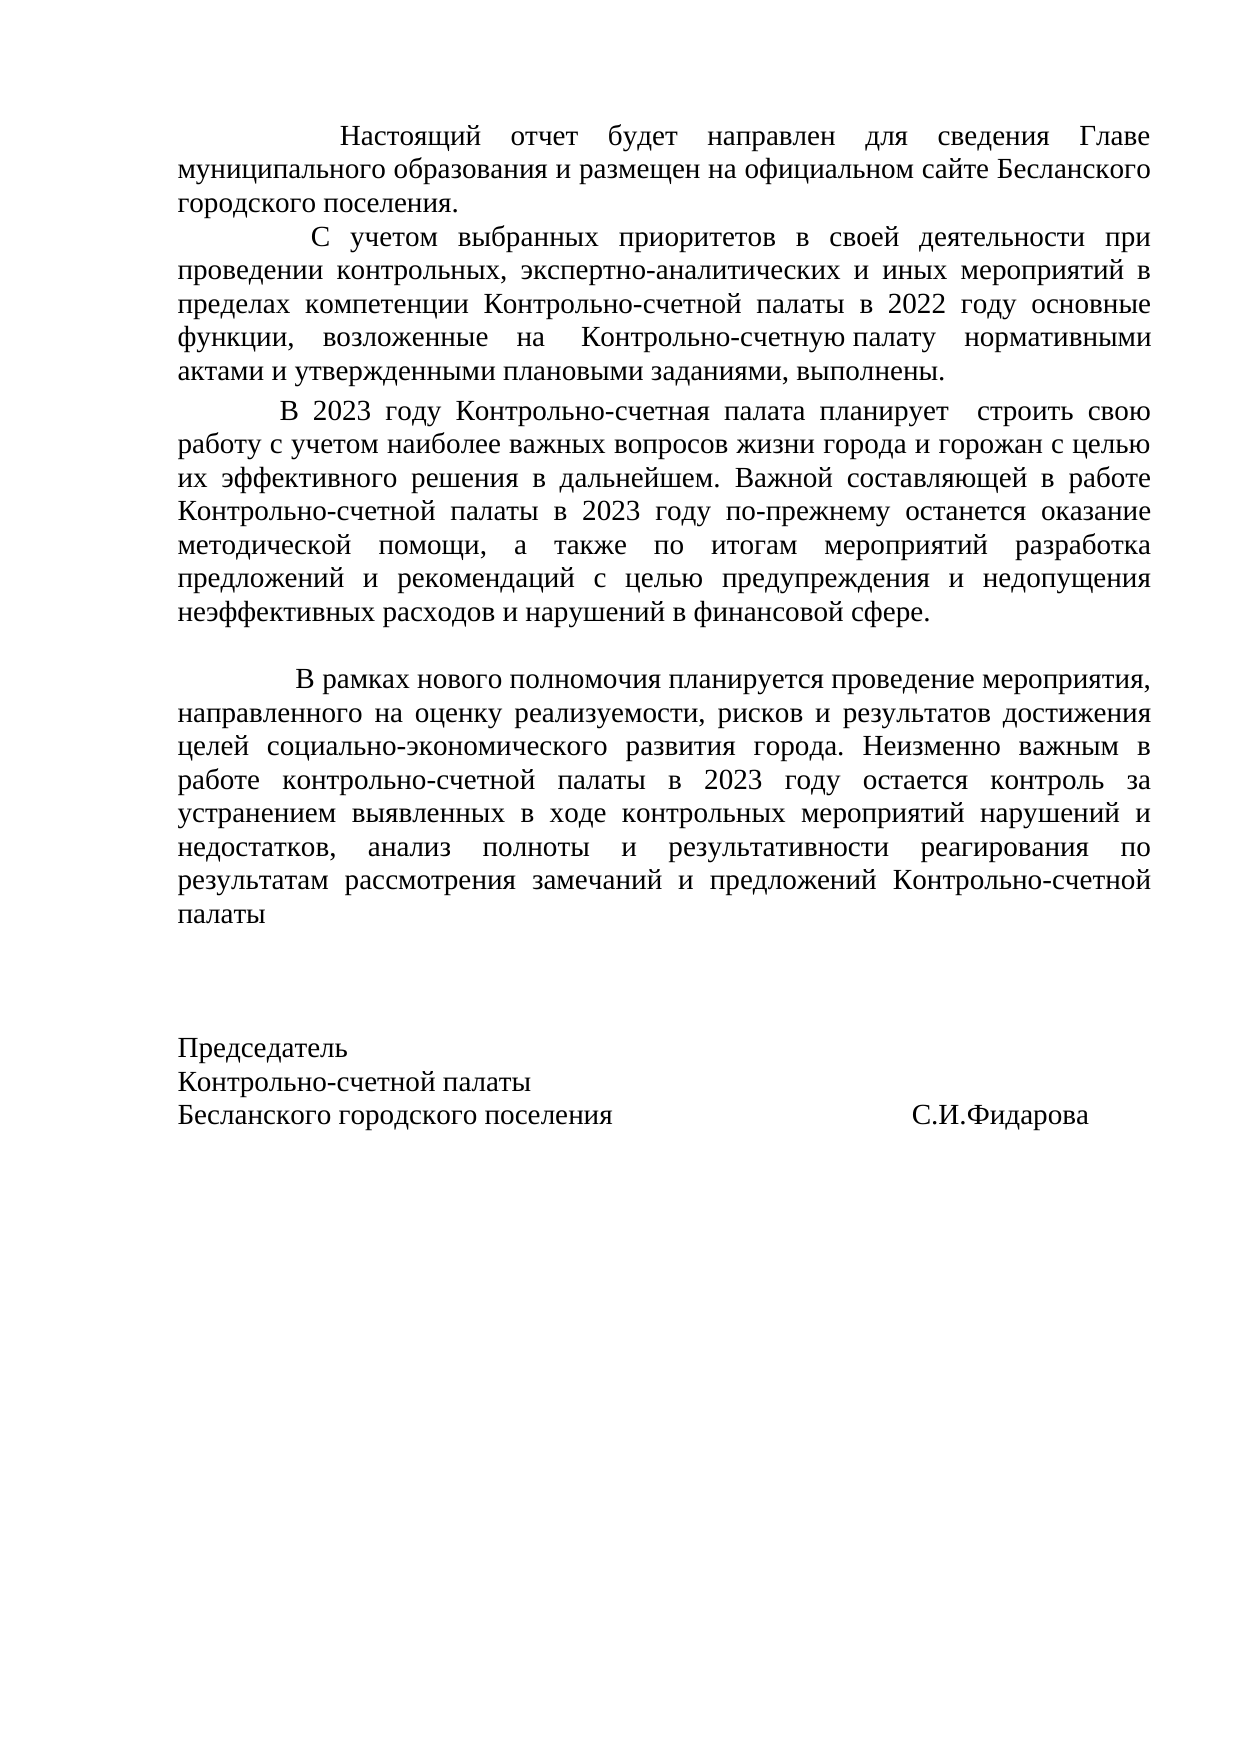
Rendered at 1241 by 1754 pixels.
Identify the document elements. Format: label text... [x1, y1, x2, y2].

text Бесланского городского поселения С.И.Фидарова [177, 1097, 1152, 1131]
text Председатель [177, 1030, 1152, 1064]
text С учетом выбранных приоритетов в своей деятельности при проведении контрольных, экспертно-аналитических и иных мероприятий в пределах компетенции Контрольно-счетной палаты в 2022 году основные функции, возложенные на Контрольно-счетную палату нормативными актами и утвержденными плановыми заданиями, выполнены. [177, 219, 1152, 386]
text Настоящий отчет будет направлен для сведения Главе муниципального образования и размещен на официальном сайте Бесланского городского поселения. [177, 118, 1152, 219]
text В 2023 году Контрольно-счетная палата планирует строить свою работу с учетом наиболее важных вопросов жизни города и горожан с целью их эффективного решения в дальнейшем. Важной составляющей в работе Контрольно-счетной палаты в 2023 году по-прежнему останется оказание методической помощи, а также по итогам мероприятий разработка предложений и рекомендаций с целью предупреждения и недопущения неэффективных расходов и нарушений в финансовой сфере. [177, 393, 1152, 628]
text В рамках нового полномочия планируется проведение мероприятия, направленного на оценку реализуемости, рисков и результатов достижения целей социально-экономического развития города. Неизменно важным в работе контрольно-счетной палаты в 2023 году остается контроль за устранением выявленных в ходе контрольных мероприятий нарушений и недостатков, анализ полноты и результативности реагирования по результатам рассмотрения замечаний и предложений Контрольно-счетной палаты [177, 661, 1152, 929]
text Контрольно-счетной палаты [177, 1064, 1152, 1097]
